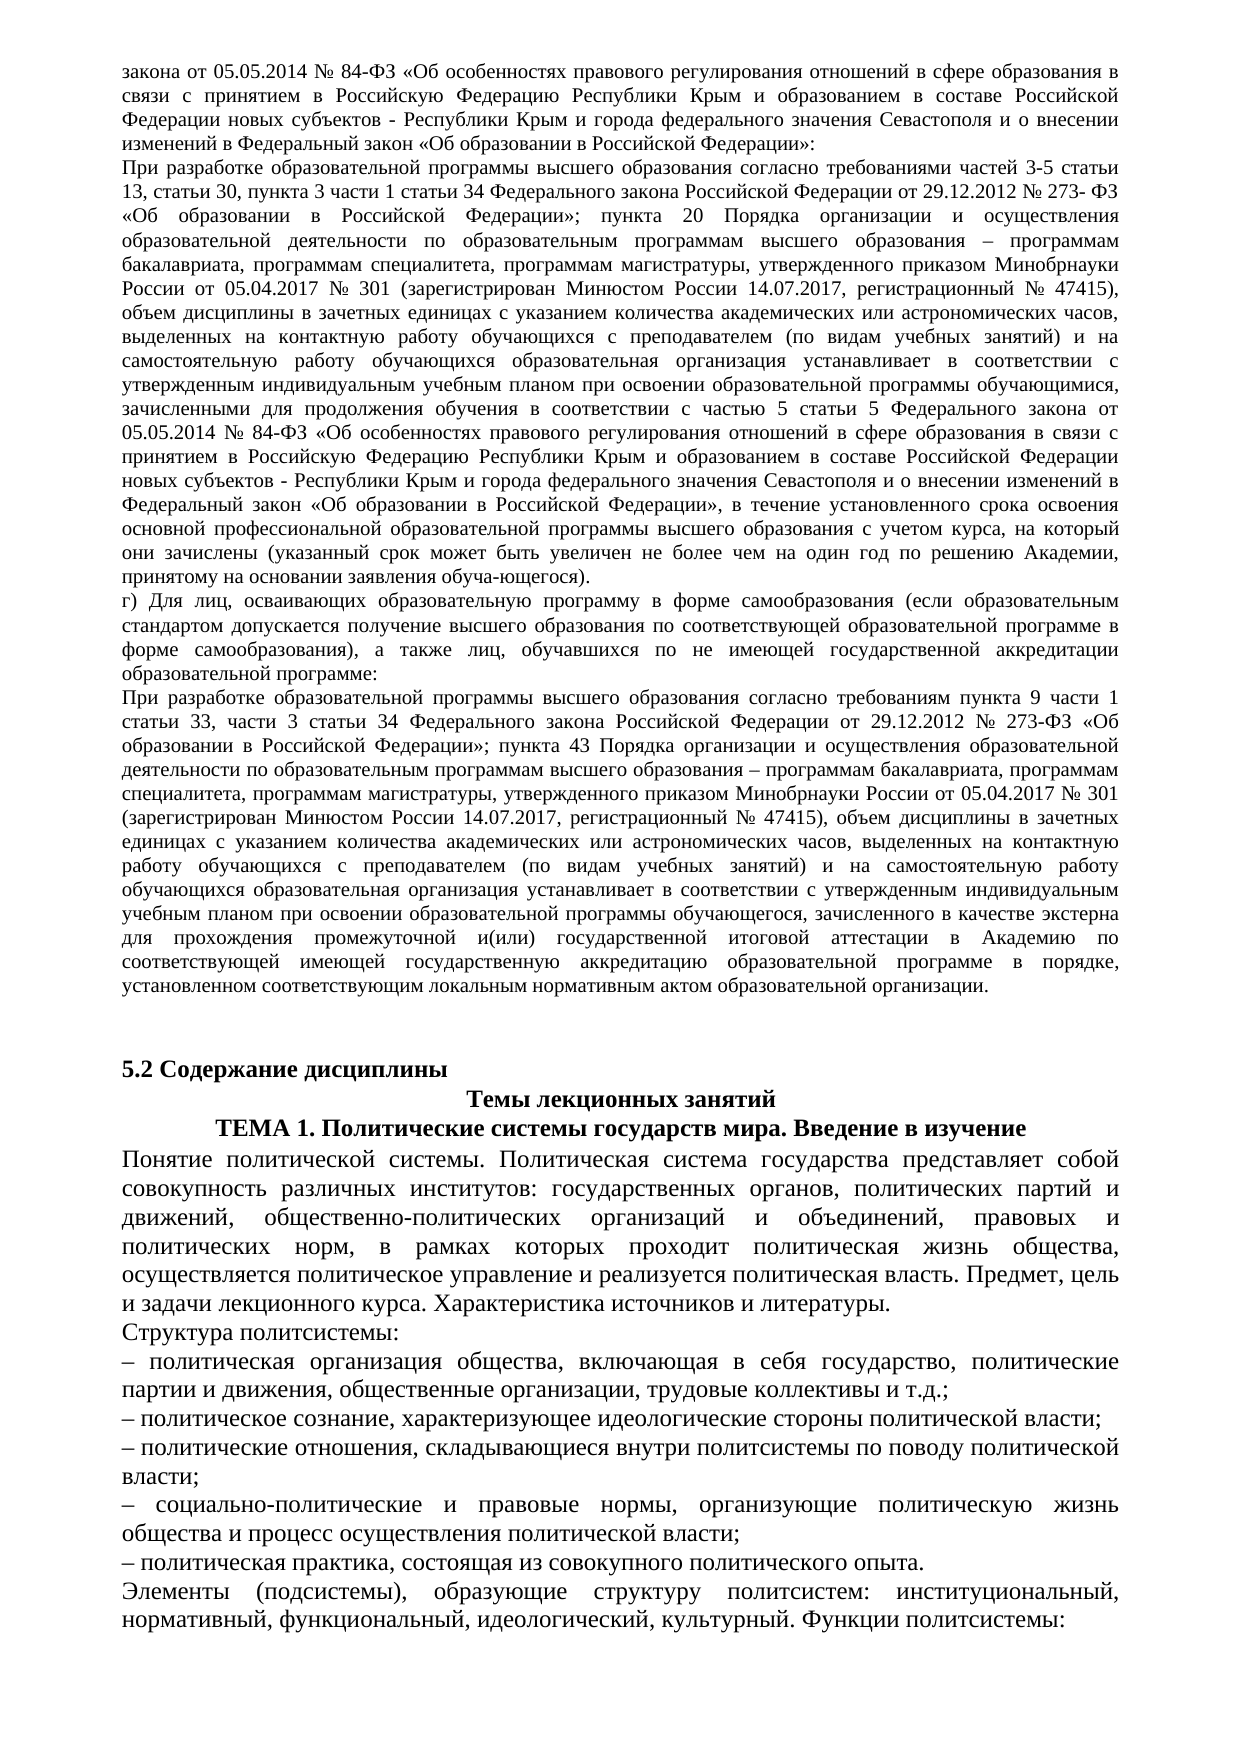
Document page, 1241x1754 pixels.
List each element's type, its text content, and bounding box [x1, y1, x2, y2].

table_cell ТЕМА 1. Политические системы государств мира. Введение в изучение [118, 1113, 1124, 1144]
table_cell Темы лекционных занятий [118, 1084, 1124, 1113]
table_header закона от 05.05.2014 № 84-ФЗ «Об особенностях правового регулирования отношений в сфере образования в связи с принятием в Российскую Федерацию Республики Крым и образованием в составе Российской Федерации новых субъектов - Республики Крым и города федерального значения Севастополя и о внесении изменений в Федеральный закон «Об образовании в Российской Федерации»: При разработке образовательной программы высшего образования согласно требованиями частей 3-5 статьи 13, статьи 30, пункта 3 части 1 статьи 34 Федерального закона Российской Федерации от 29.12.2012 № 273- ФЗ «Об образовании в Российской Федерации»; пункта 20 Порядка организации и осуществления образовательной деятельности по образовательным программам высшего образования – программам бакалавриата, программам специалитета, программам магистратуры, утвержденного приказом Минобрнауки России от 05.04.2017 № 301 (зарегистрирован Минюстом России 14.07.2017, регистрационный № 47415), объем дисциплины в зачетных единицах с указанием количества академических или астрономических часов, выделенных на контактную работу обучающихся с преподавателем (по видам учебных занятий) и на самостоятельную работу обучающихся образовательная организация устанавливает в соответствии с утвержденным индивидуальным учебным планом при освоении образовательной программы обучающимися, зачисленными для продолжения обучения в соответствии с частью 5 статьи 5 Федерального закона от 05.05.2014 № 84-ФЗ «Об особенностях правового регулирования отношений в сфере образования в связи с принятием в Российскую Федерацию Республики Крым и образованием в составе Российской Федерации новых субъектов - Республики Крым и города федерального значения Севастополя и о внесении изменений в Федеральный закон «Об образовании в Российской Федерации», в течение установленного срока освоения основной профессиональной образовательной программы высшего образования с учетом курса, на который они зачислены (указанный срок может быть увеличен не более чем на один год по решению Академии, принятому на основании заявления обуча-ющегося). г) Для лиц, осваивающих образовательную программу в форме самообразования (если образовательным стандартом допускается получение высшего образования по соответствующей образовательной программе в форме самообразования), а также лиц, обучавшихся по не имеющей государственной аккредитации образовательной программе: При разработке образовательной программы высшего образования согласно требованиям пункта 9 части 1 статьи 33, части 3 статьи 34 Федерального закона Российской Федерации от 29.12.2012 № 273-ФЗ «Об образовании в Российской Федерации»; пункта 43 Порядка организации и осуществления образовательной деятельности по образовательным программам высшего образования – программам бакалавриата, программам специалитета, программам магистратуры, утвержденного приказом Минобрнауки России от 05.04.2017 № 301 (зарегистрирован Минюстом России 14.07.2017, регистрационный № 47415), объем дисциплины в зачетных единицах с указанием количества академических или астрономических часов, выделенных на контактную работу обучающихся с преподавателем (по видам учебных занятий) и на самостоятельную работу обучающихся образовательная организация устанавливает в соответствии с утвержденным индивидуальным учебным планом при освоении образовательной программы обучающегося, зачисленного в качестве экстерна для прохождения промежуточной и(или) государственной итоговой аттестации в Академию по соответствующей имеющей государственную аккредитацию образовательной программе в порядке, установленном соответствующим локальным нормативным актом образовательной организации. [118, 59, 1124, 1023]
table_cell 5.2 Содержание дисциплины [118, 1023, 1124, 1084]
table_cell Понятие политической системы. Политическая система государства представляет собой совокупность различных институтов: государственных органов, политических партий и движений, общественно-политических организаций и объединений, правовых и политических норм, в рамках которых проходит политическая жизнь общества, осуществляется политическое управление и реализуется политическая власть. Предмет, цель и задачи лекционного курса. Характеристика источников и литературы. Структура политсистемы: – политическая организация общества, включающая в себя государство, политические партии и движения, общественные организации, трудовые коллективы и т.д.; – политическое сознание, характеризующее идеологические стороны политической власти; – политические отношения, складывающиеся внутри политсистемы по поводу политической власти; – социально-политические и правовые нормы, организующие политическую жизнь общества и процесс осуществления политической власти; – политическая практика, состоящая из совокупного политического опыта. Элементы (подсистемы), образующие структуру политсистем: институциональный, нормативный, функциональный, идеологический, культурный. Функции политсистемы: [118, 1145, 1124, 1662]
